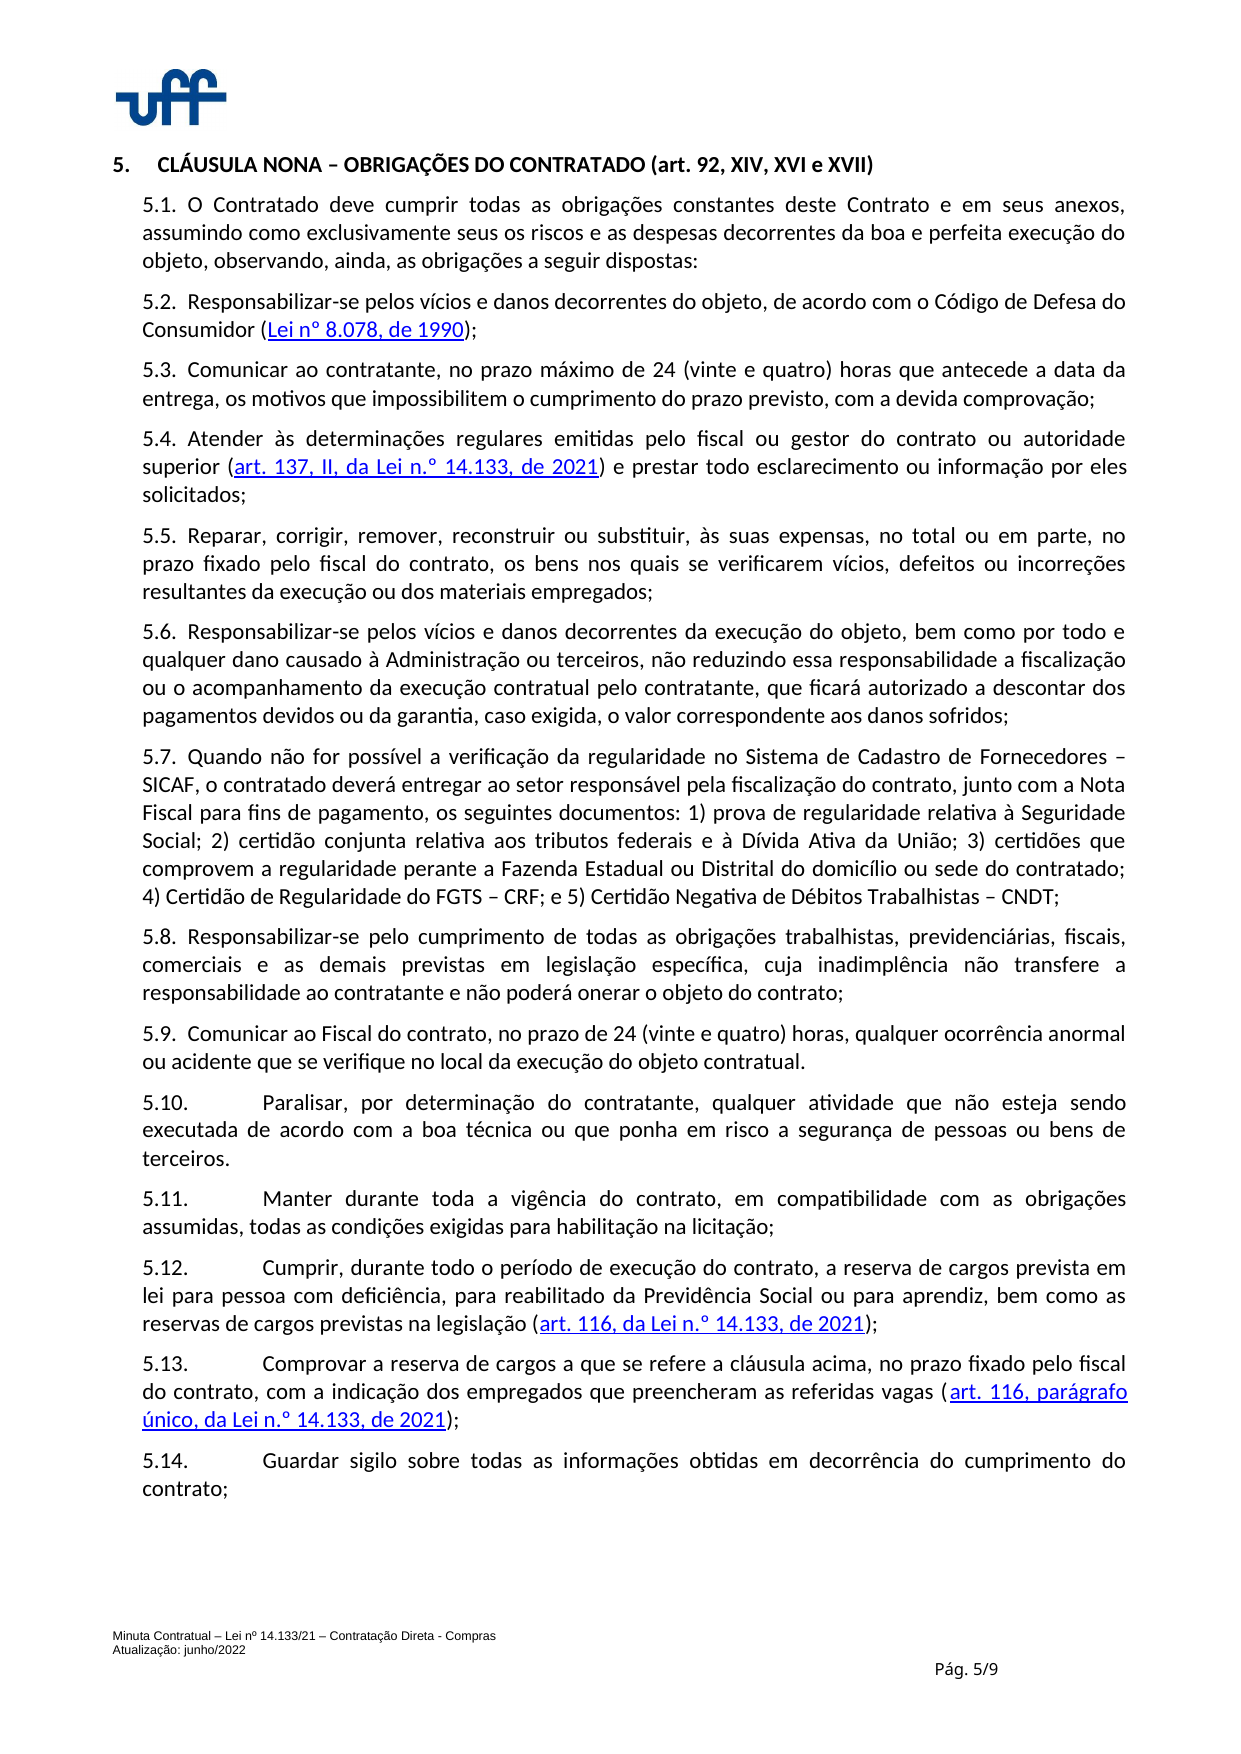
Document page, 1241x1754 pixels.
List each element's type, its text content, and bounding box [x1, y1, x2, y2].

list Reparar, corrigir, remover, reconstruir ou substituir, às suas expensas, no total ou em parte, no prazo fixado pelo fiscal do contrato, os bens nos quais se verificarem vícios, defeitos ou incorreções resultantes da execução ou dos materiais empregados; [142, 521, 1128, 605]
list Guardar sigilo sobre todas as informações obtidas em decorrência do cumprimento do contrato; [142, 1446, 1128, 1502]
list Atender às determinações regulares emitidas pelo fiscal ou gestor do contrato ou autoridade superior (art. 137, II, da Lei n.º 14.133, de 2021) e prestar todo esclarecimento ou informação por eles solicitados; [142, 424, 1128, 508]
list Comunicar ao Fiscal do contrato, no prazo de 24 (vinte e quatro) horas, qualquer ocorrência anormal ou acidente que se verifique no local da execução do objeto contratual. [142, 1019, 1128, 1075]
list O Contratado deve cumprir todas as obrigações constantes deste Contrato e em seus anexos, assumindo como exclusivamente seus os riscos e as despesas decorrentes da boa e perfeita execução do objeto, observando, ainda, as obrigações a seguir dispostas: [142, 191, 1128, 274]
list Comprovar a reserva de cargos a que se refere a cláusula acima, no prazo fixado pelo fiscal do contrato, com a indicação dos empregados que preencheram as referidas vagas (art. 116, parágrafo único, da Lei n.º 14.133, de 2021); [142, 1349, 1128, 1433]
list Cumprir, durante todo o período de execução do contrato, a reserva de cargos prevista em lei para pessoa com deficiência, para reabilitado da Previdência Social ou para aprendiz, bem como as reservas de cargos previstas na legislação (art. 116, da Lei n.º 14.133, de 2021); [142, 1253, 1128, 1337]
list Responsabilizar-se pelos vícios e danos decorrentes da execução do objeto, bem como por todo e qualquer dano causado à Administração ou terceiros, não reduzindo essa responsabilidade a fiscalização ou o acompanhamento da execução contratual pelo contratante, que ficará autorizado a descontar dos pagamentos devidos ou da garantia, caso exigida, o valor correspondente aos danos sofridos; [142, 617, 1128, 729]
list CLÁUSULA NONA – OBRIGAÇÕES DO CONTRATADO (art. 92, XIV, XVI e XVII) [112, 150, 1128, 178]
list Responsabilizar-se pelos vícios e danos decorrentes do objeto, de acordo com o Código de Defesa do Consumidor (Lei nº 8.078, de 1990); [142, 287, 1128, 343]
list Quando não for possível a verificação da regularidade no Sistema de Cadastro de Fornecedores – SICAF, o contratado deverá entregar ao setor responsável pela fiscalização do contrato, junto com a Nota Fiscal para fins de pagamento, os seguintes documentos: 1) prova de regularidade relativa à Seguridade Social; 2) certidão conjunta relativa aos tributos federais e à Dívida Ativa da União; 3) certidões que comprovem a regularidade perante a Fazenda Estadual ou Distrital do domicílio ou sede do contratado; 4) Certidão de Regularidade do FGTS – CRF; e 5) Certidão Negativa de Débitos Trabalhistas – CNDT; [142, 742, 1128, 910]
list Responsabilizar-se pelo cumprimento de todas as obrigações trabalhistas, previdenciárias, fiscais, comerciais e as demais previstas em legislação específica, cuja inadimplência não transfere a responsabilidade ao contratante e não poderá onerar o objeto do contrato; [142, 922, 1128, 1007]
list Manter durante toda a vigência do contrato, em compatibilidade com as obrigações assumidas, todas as condições exigidas para habilitação na licitação; [142, 1184, 1128, 1240]
picture [114, 69, 227, 131]
list Paralisar, por determinação do contratante, qualquer atividade que não esteja sendo executada de acordo com a boa técnica ou que ponha em risco a segurança de pessoas ou bens de terceiros. [142, 1088, 1128, 1172]
list Comunicar ao contratante, no prazo máximo de 24 (vinte e quatro) horas que antecede a data da entrega, os motivos que impossibilitem o cumprimento do prazo previsto, com a devida comprovação; [142, 356, 1128, 412]
